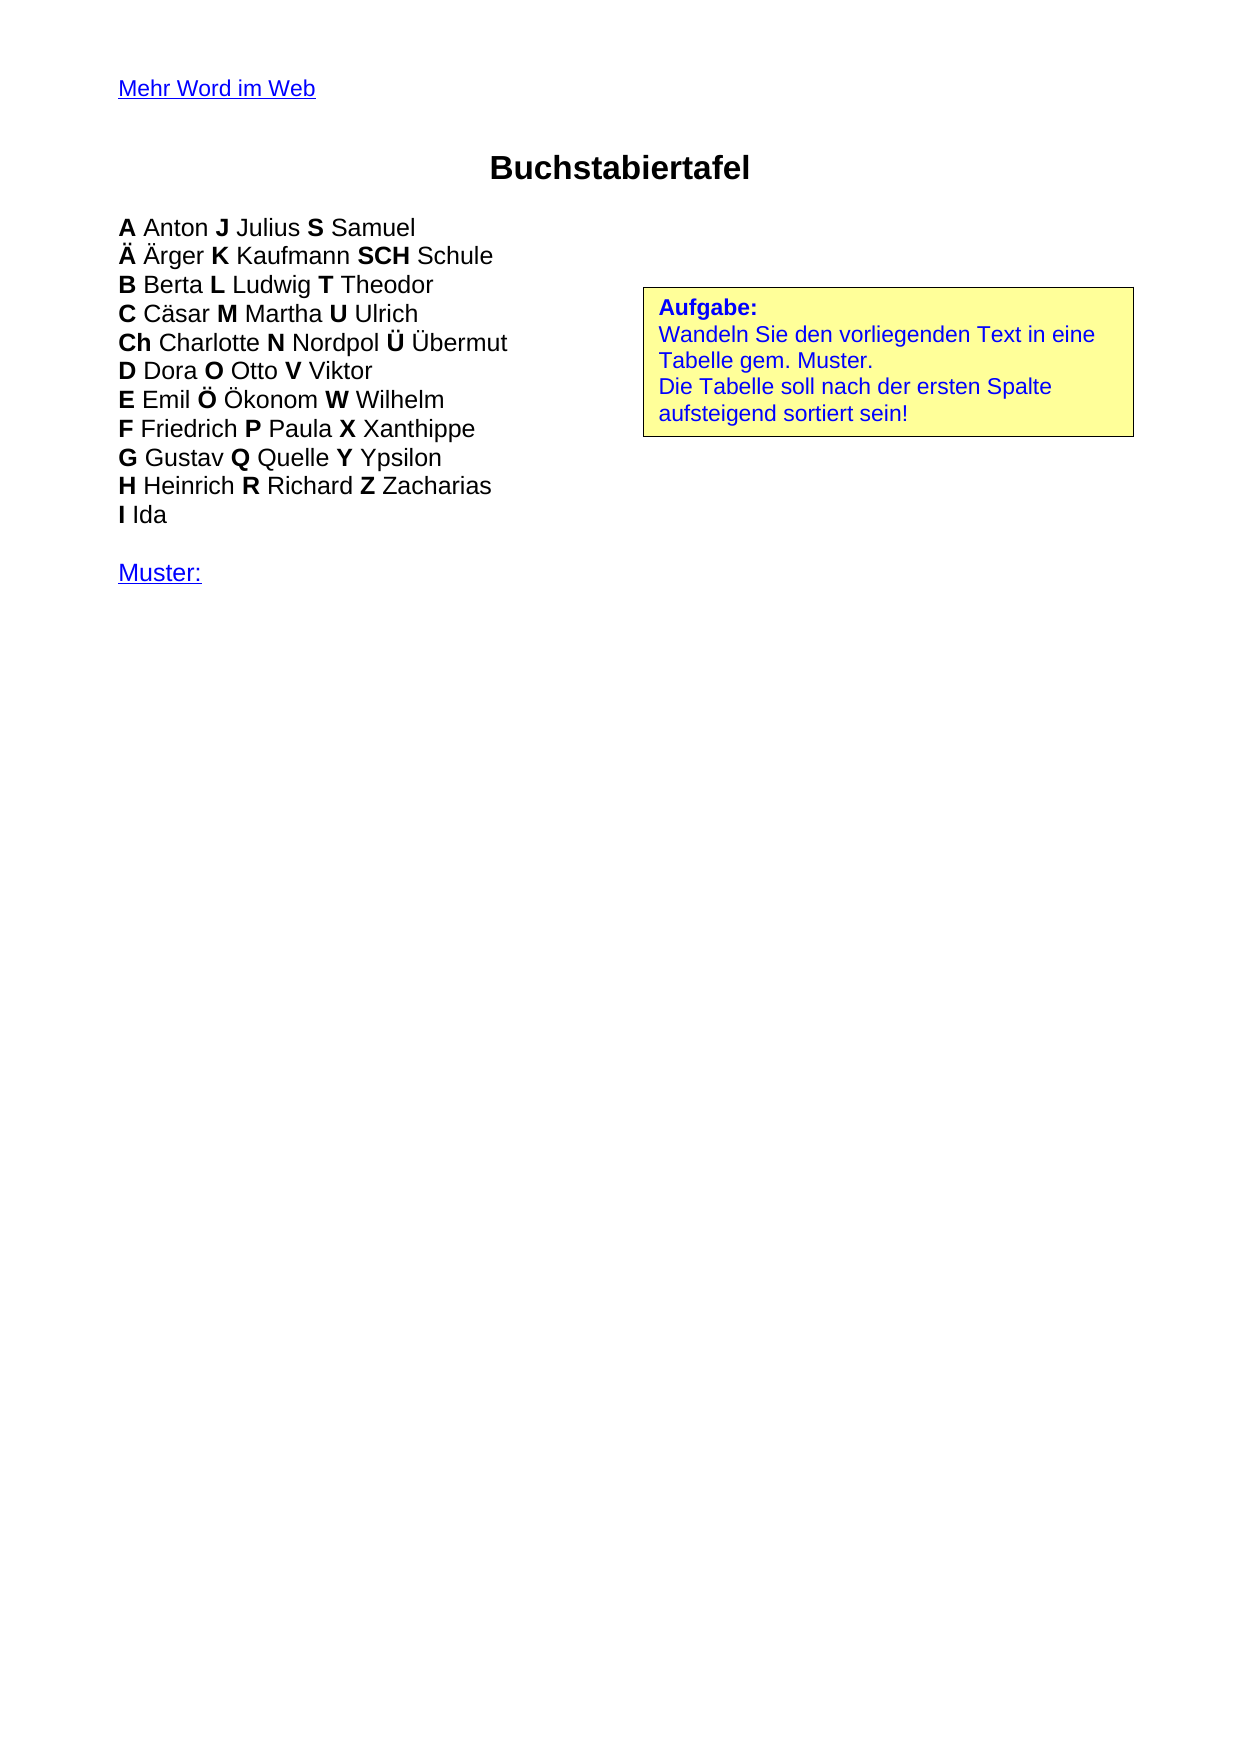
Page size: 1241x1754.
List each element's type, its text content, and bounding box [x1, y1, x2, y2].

title Buchstabiertafel [118, 148, 1121, 186]
text Ch Charlotte N Nordpol Ü Übermut [118, 327, 643, 356]
text D Dora O Otto V Viktor [118, 356, 643, 385]
text Muster: [118, 557, 1122, 586]
text E Emil Ö Ökonom W Wilhelm [118, 385, 643, 414]
text I Ida [118, 500, 1122, 529]
text F Friedrich P Paula X Xanthippe [118, 414, 1122, 442]
text C Cäsar M Martha U Ulrich [118, 299, 643, 327]
text A Anton J Julius S Samuel [118, 212, 1122, 241]
text Ä Ärger K Kaufmann SCH Schule [118, 241, 1122, 270]
text H Heinrich R Richard Z Zacharias [118, 471, 1122, 500]
text G Gustav Q Quelle Y Ypsilon [118, 442, 1122, 471]
text B Berta L Ludwig T Theodor [118, 270, 1122, 299]
